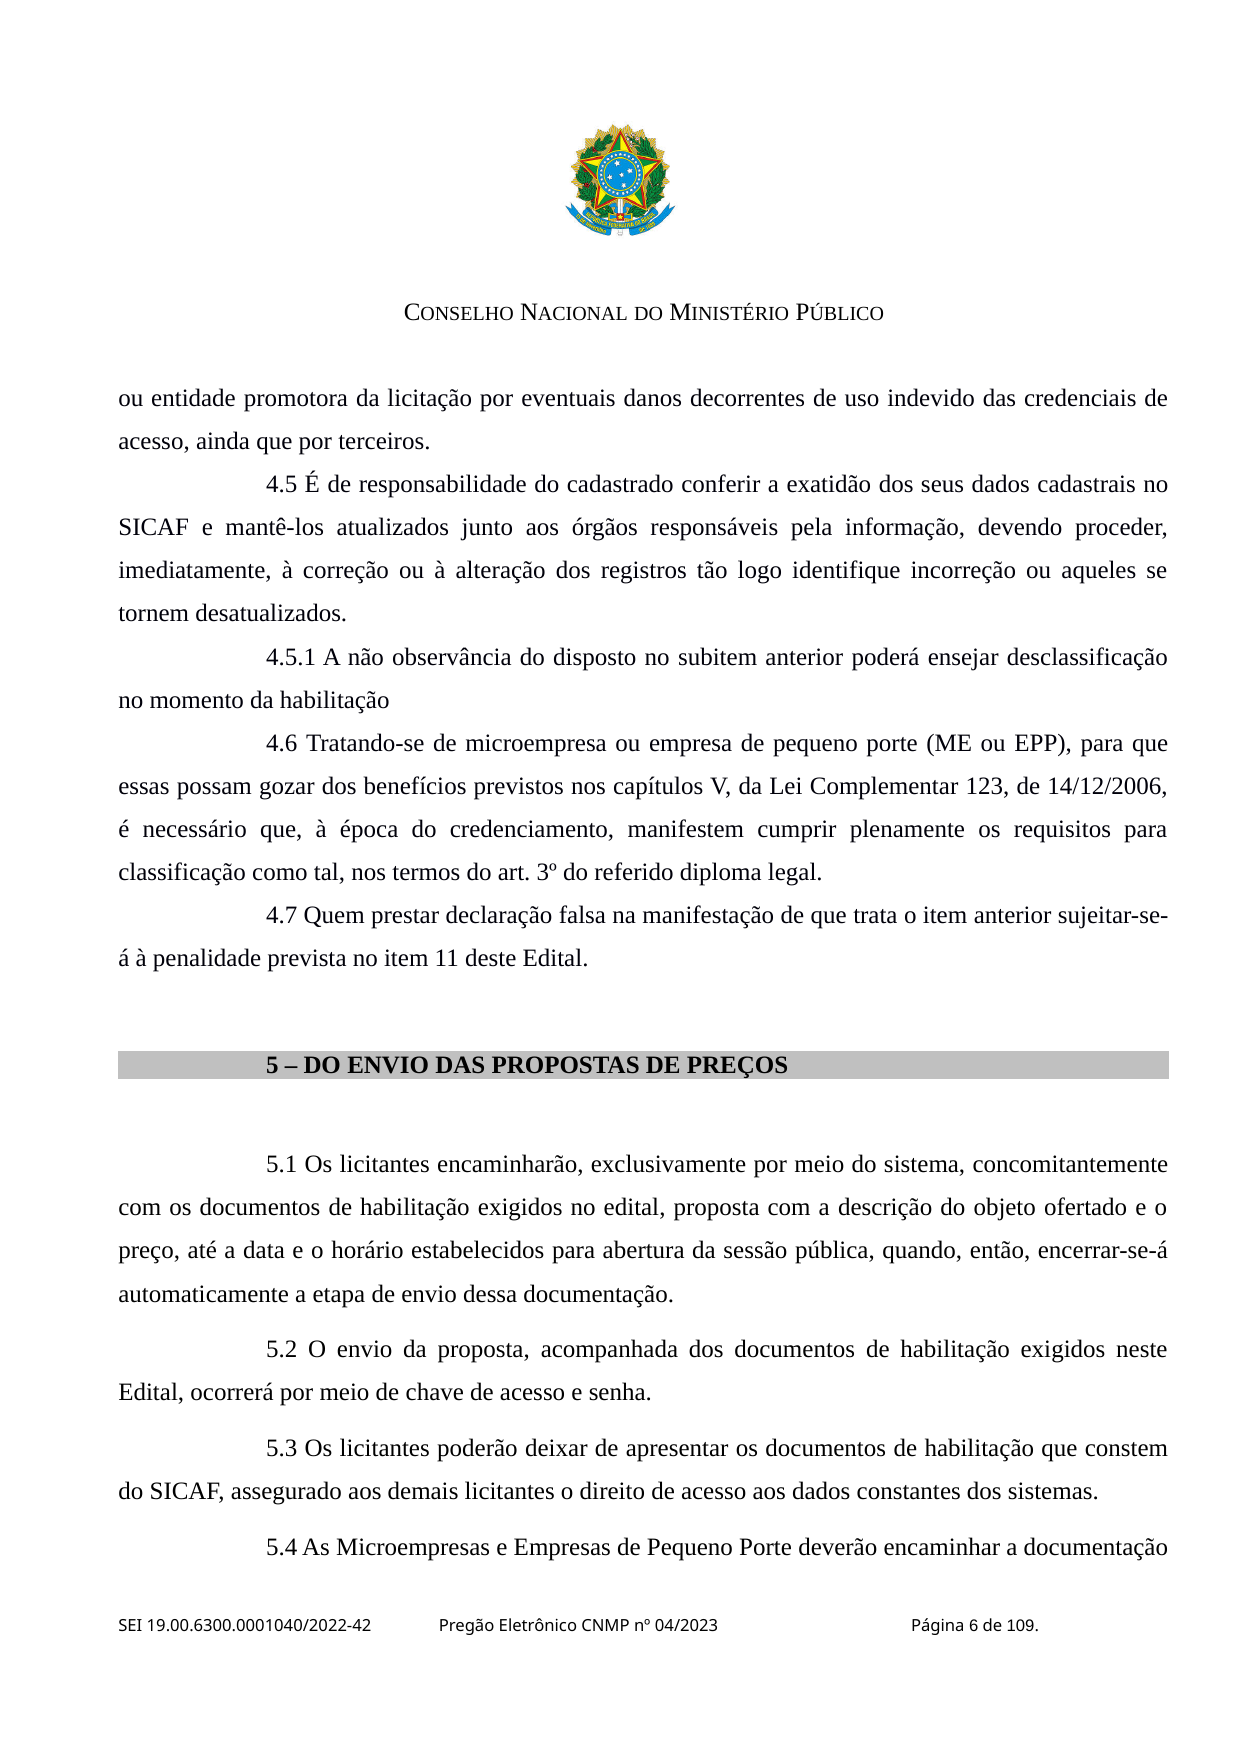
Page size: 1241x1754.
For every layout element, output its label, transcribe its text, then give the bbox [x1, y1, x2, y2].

text 4.5 É de responsabilidade do cadastrado conferir a exatidão dos seus dados cadastrais no SICAF e mantê-los atualizados junto aos órgãos responsáveis pela informação, devendo proceder, imediatamente, à correção ou à alteração dos registros tão logo identifique incorreção ou aqueles se tornem desatualizados. [118, 469, 1169, 627]
text 5.2 O envio da proposta, acompanhada dos documentos de habilitação exigidos neste Edital, ocorrerá por meio de chave de acesso e senha. [118, 1334, 1169, 1406]
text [118, 1532, 1169, 1581]
text 5.1 Os licitantes encaminharão, exclusivamente por meio do sistema, concomitantemente com os documentos de habilitação exigidos no edital, proposta com a descrição do objeto ofertado e o preço, até a data e o horário estabelecidos para abertura da sessão pública, quando, então, encerrar-se-á automaticamente a etapa de envio dessa documentação. [118, 1149, 1169, 1307]
text 5.3 Os licitantes poderão deixar de apresentar os documentos de habilitação que constem do SICAF, assegurado aos demais licitantes o direito de acesso aos dados constantes dos sistemas. [118, 1433, 1169, 1505]
text 4.5.1 A não observância do disposto no subitem anterior poderá ensejar desclassificação no momento da habilitação [118, 642, 1169, 713]
text 4.6 Tratando-se de microempresa ou empresa de pequeno porte (ME ou EPP), para que essas possam gozar dos benefícios previstos nos capítulos V, da Lei Complementar 123, de 14/12/2006, é necessário que, à época do credenciamento, manifestem cumprir plenamente os requisitos para classificação como tal, nos termos do art. 3º do referido diploma legal. [118, 728, 1169, 886]
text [118, 383, 1169, 455]
text 4.7 Quem prestar declaração falsa na manifestação de que trata o item anterior sujeitar-se-á à penalidade prevista no item 11 deste Edital. [118, 900, 1169, 993]
text 5 – DO ENVIO DAS PROPOSTAS DE PREÇOS [118, 1051, 1169, 1079]
